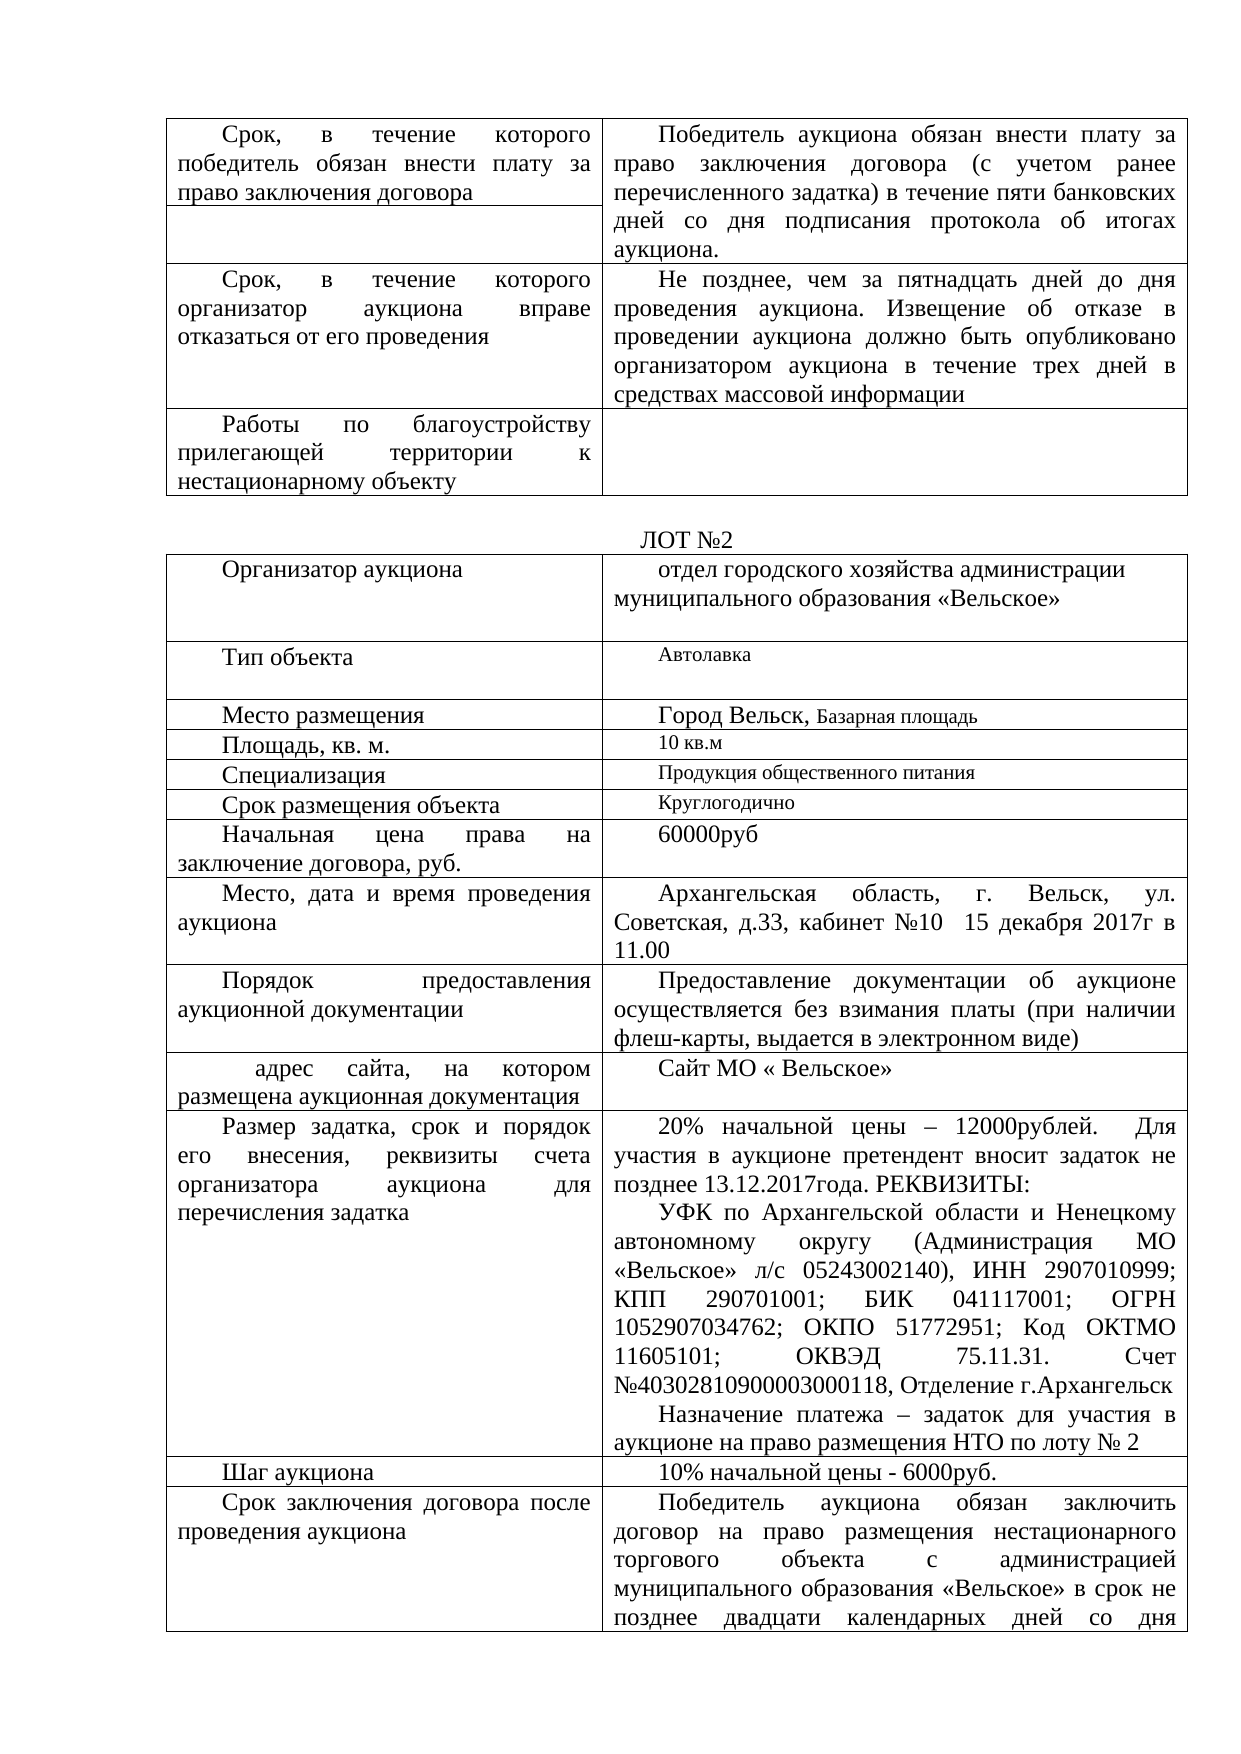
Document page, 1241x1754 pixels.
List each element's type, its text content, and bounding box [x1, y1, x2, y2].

table_cell [603, 409, 1187, 495]
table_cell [167, 1487, 602, 1631]
table_cell Не позднее, чем за пятнадцать дней до дня проведения аукциона. Извещение об отказе в проведении аукциона должно быть опубликовано организатором аукциона в течение трех дней в средствах массовой информации [603, 264, 1187, 408]
table_cell 10% начальной цены - 6000руб. [603, 1457, 1187, 1486]
table_header отдел городского хозяйства администрации муниципального образования «Вельское» [603, 555, 1187, 641]
table_cell Город Вельск, Базарная площадь [603, 700, 1187, 729]
table_cell 10 кв.м [603, 730, 1187, 759]
table_cell Предоставление документации об аукционе осуществляется без взимания платы (при наличии флеш-карты, выдается в электронном виде) [603, 965, 1187, 1052]
table_header Организатор аукциона [167, 555, 602, 641]
table_cell [167, 206, 602, 263]
table_cell Площадь, кв. м. [167, 730, 602, 759]
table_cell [603, 1487, 1187, 1631]
table_cell Размер задатка, срок и порядок его внесения, реквизиты счета организатора аукциона для перечисления задатка [167, 1111, 602, 1456]
table_cell Срок, в течение которого победитель обязан внести плату за право заключения договора [167, 119, 602, 205]
table_cell Срок, в течение которого организатор аукциона вправе отказаться от его проведения [167, 264, 602, 408]
table_cell Сайт МО « Вельское» [603, 1053, 1187, 1110]
table_cell Работы по благоустройству прилегающей территории к нестационарному объекту [167, 409, 602, 495]
table_cell Порядок предоставления аукционной документации [167, 965, 602, 1052]
table_cell Продукция общественного питания [603, 760, 1187, 789]
table_cell Начальная цена права на заключение договора, руб. [167, 820, 602, 877]
text ЛОТ №2 [177, 525, 1152, 553]
table_cell 20% начальной цены – 12000рублей. Для участия в аукционе претендент вносит задаток не позднее 13.12.2017года. РЕКВИЗИТЫ: УФК по Архангельской области и Ненецкому автономному округу (Администрация МО «Вельское» л/с 05243002140), ИНН 2907010999; КПП 290701001; БИК 041117001; ОГРН 1052907034762; ОКПО 51772951; Код ОКТМО 11605101; ОКВЭД 75.11.31. Счет №40302810900003000118, Отделение г.Архангельск Назначение платежа – задаток для участия в аукционе на право размещения НТО по лоту № 2 [603, 1111, 1187, 1456]
table_cell Место размещения [167, 700, 602, 729]
table_cell Срок размещения объекта [167, 790, 602, 818]
table_cell Победитель аукциона обязан внести плату за право заключения договора (с учетом ранее перечисленного задатка) в течение пяти банковских дней со дня подписания протокола об итогах аукциона. [603, 119, 1187, 263]
table_cell 60000руб [603, 820, 1187, 877]
table_cell адрес сайта, на котором размещена аукционная документация [167, 1053, 602, 1110]
table_cell Шаг аукциона [167, 1457, 602, 1486]
table_cell Специализация [167, 760, 602, 789]
table_cell Тип объекта [167, 642, 602, 699]
table_cell Круглогодично [603, 790, 1187, 818]
table_cell Автолавка [603, 642, 1187, 699]
table_cell Место, дата и время проведения аукциона [167, 878, 602, 964]
table_cell Архангельская область, г. Вельск, ул. Советская, д.33, кабинет №10 15 декабря 2017г в 11.00 [603, 878, 1187, 964]
